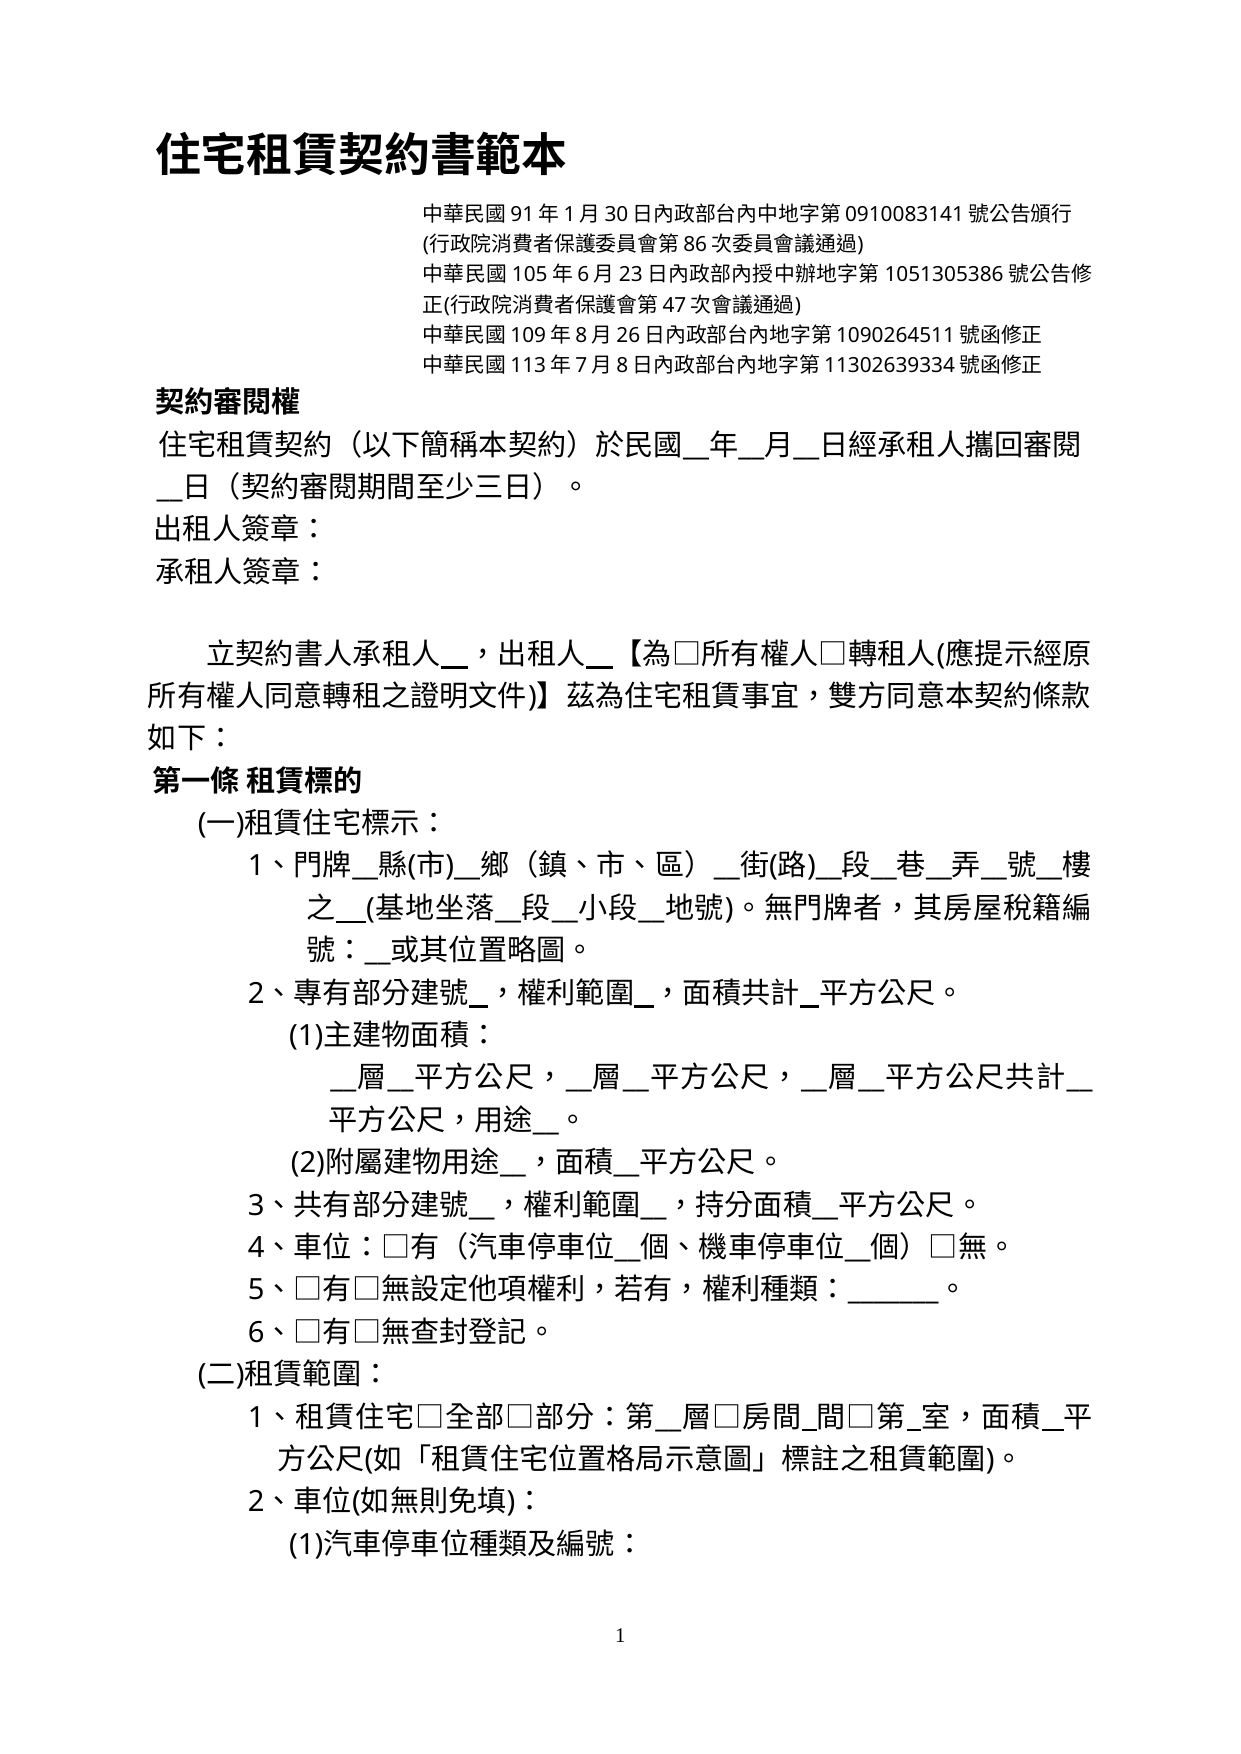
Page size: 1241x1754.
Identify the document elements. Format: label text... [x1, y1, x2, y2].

text 第一條 租賃標的 [148, 757, 1092, 799]
text 中華民國113年7月8日內政部台內地字第11302639334號函修正 [423, 348, 1092, 379]
text 立契約書人承租人 ，出租人 【為□所有權人□轉租人(應提示經原所有權人同意轉租之證明文件)】茲為住宅租賃事宜，雙方同意本契約條款如下： [148, 630, 1092, 757]
text 出租人簽章： [153, 506, 1092, 548]
text 中華民國105年6月23日內政部內授中辦地字第1051305386號公告修正(行政院消費者保護會第47次會議通過) [423, 258, 1092, 318]
text 承租人簽章： [148, 548, 1092, 591]
text 6、□有□無查封登記。 [248, 1308, 1092, 1351]
text (一)租賃住宅標示： [198, 799, 1092, 842]
text 中華民國91年1月30日內政部台內中地字第0910083141號公告頒行 [423, 197, 1092, 227]
text 住宅租賃契約（以下簡稱本契約）於民國__年__月__日經承租人攜回審閱__日（契約審閱期間至少三日）。 [156, 421, 1089, 506]
text 中華民國109年8月26日內政部台內地字第1090264511號函修正 [423, 318, 1092, 348]
text 2、專有部分建號 ，權利範圍 ，面積共計 平方公尺。 [248, 969, 1092, 1012]
text 1、租賃住宅□全部□部分：第__層□房間 間□第 室，面積 平方公尺(如「租賃住宅位置格局示意圖」標註之租賃範圍)。 [248, 1393, 1092, 1478]
text __層__平方公尺，__層__平方公尺，__層__平方公尺共計__平方公尺，用途__。 [328, 1054, 1092, 1139]
text (1)汽車停車位種類及編號： [280, 1520, 1092, 1563]
text 住宅租賃契約書範本 [148, 118, 1092, 184]
text (行政院消費者保護委員會第86次委員會議通過) [423, 227, 1092, 258]
text (2)附屬建物用途__，面積__平方公尺。 [280, 1139, 1092, 1181]
text 2、車位(如無則免填)： [248, 1478, 1092, 1520]
text 契約審閱權 [148, 379, 1092, 421]
text 5、□有□無設定他項權利，若有，權利種類：_______。 [248, 1266, 1092, 1308]
text (二)租賃範圍： [198, 1351, 1092, 1393]
text (1)主建物面積： [280, 1012, 1092, 1054]
text 4、車位：□有（汽車停車位__個、機車停車位__個）□無。 [248, 1223, 1092, 1266]
text 1、門牌__縣(市)__鄉（鎮、市、區）__街(路)__段__巷__弄__號__樓之 (基地坐落__段__小段__地號)。無門牌者，其房屋稅籍編號：__或其位置略圖。 [248, 842, 1092, 969]
text 3、共有部分建號__，權利範圍__，持分面積__平方公尺。 [248, 1181, 1092, 1223]
